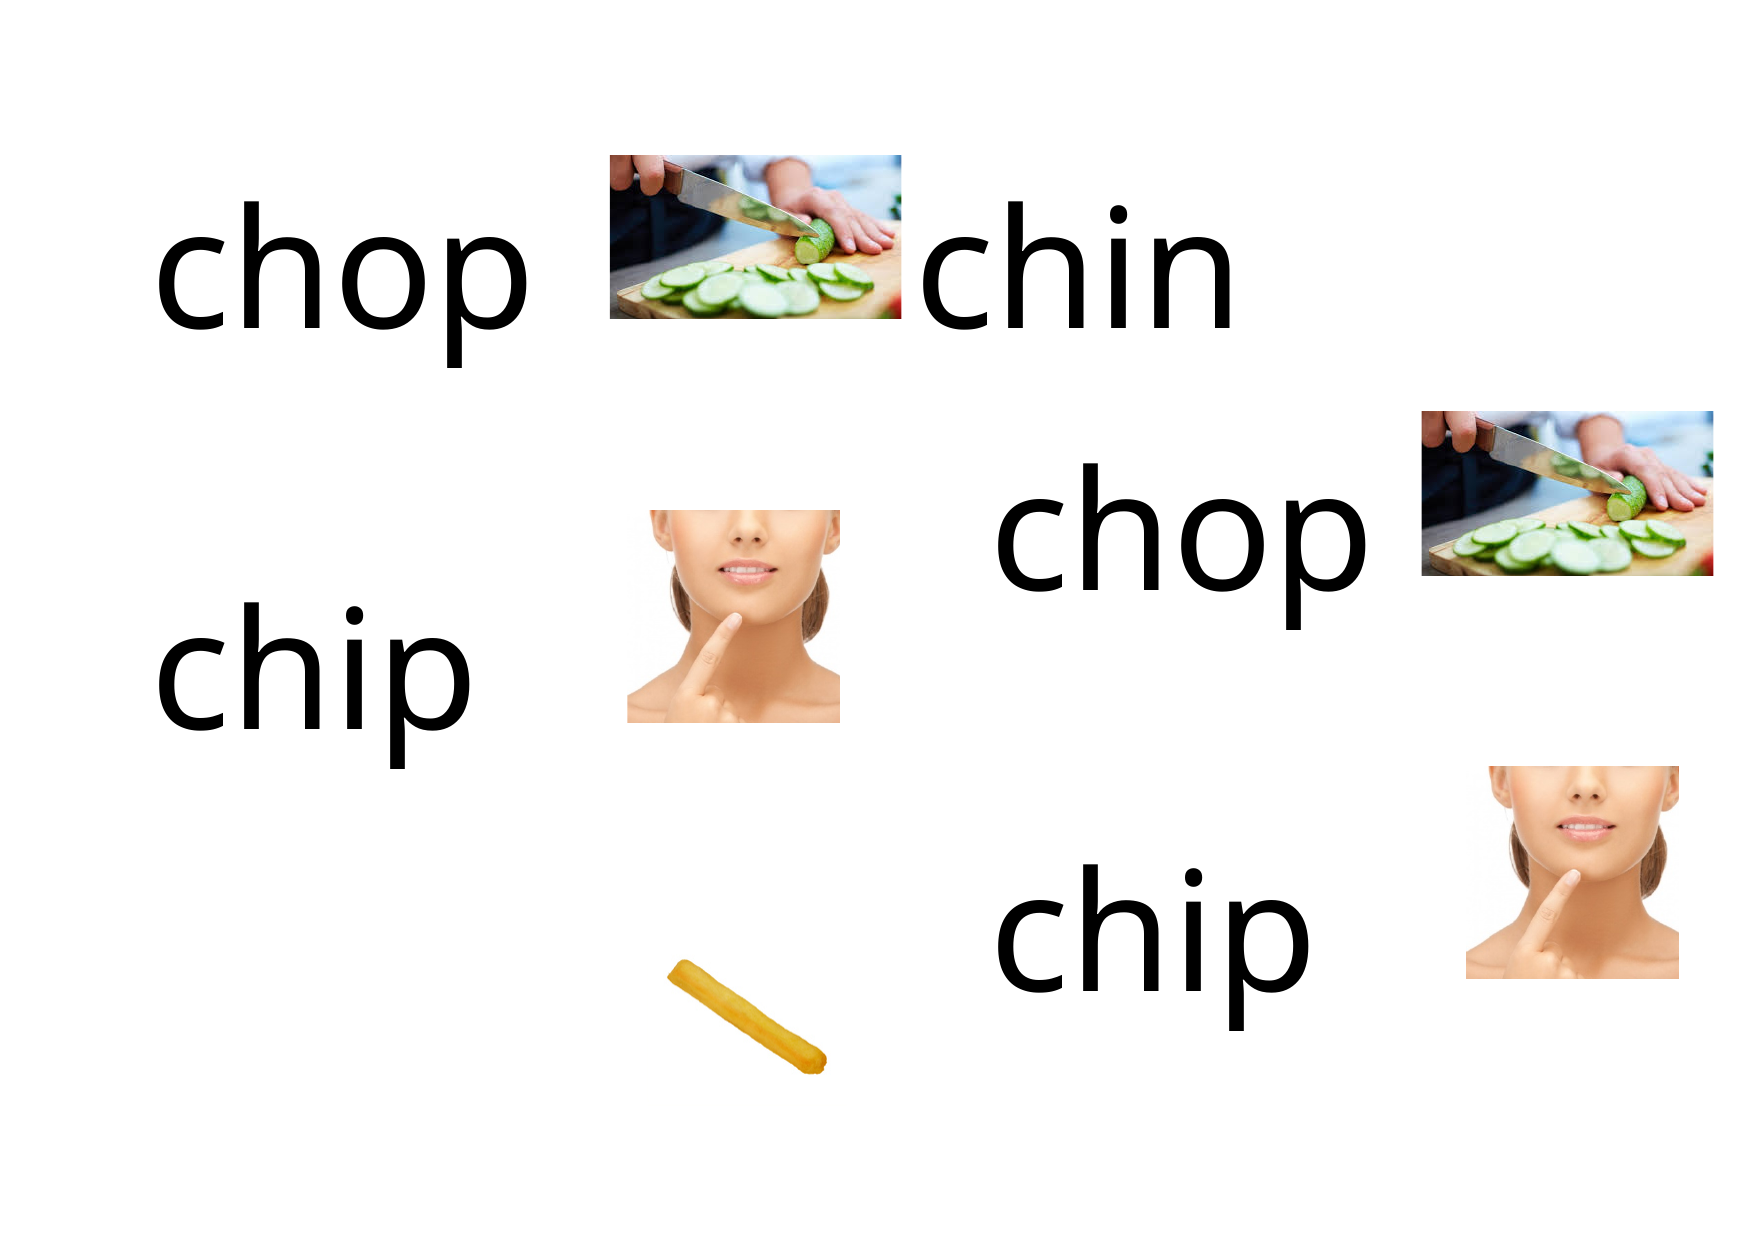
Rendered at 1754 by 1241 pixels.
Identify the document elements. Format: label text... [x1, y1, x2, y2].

picture [627, 510, 840, 723]
picture [647, 931, 847, 1106]
text chop [914, 412, 1604, 639]
picture [1421, 411, 1714, 576]
picture [1466, 766, 1679, 979]
text chin [914, 150, 1604, 377]
picture [609, 155, 902, 319]
text chip [914, 813, 1604, 1040]
text chop [150, 150, 840, 377]
text chip [150, 551, 840, 778]
